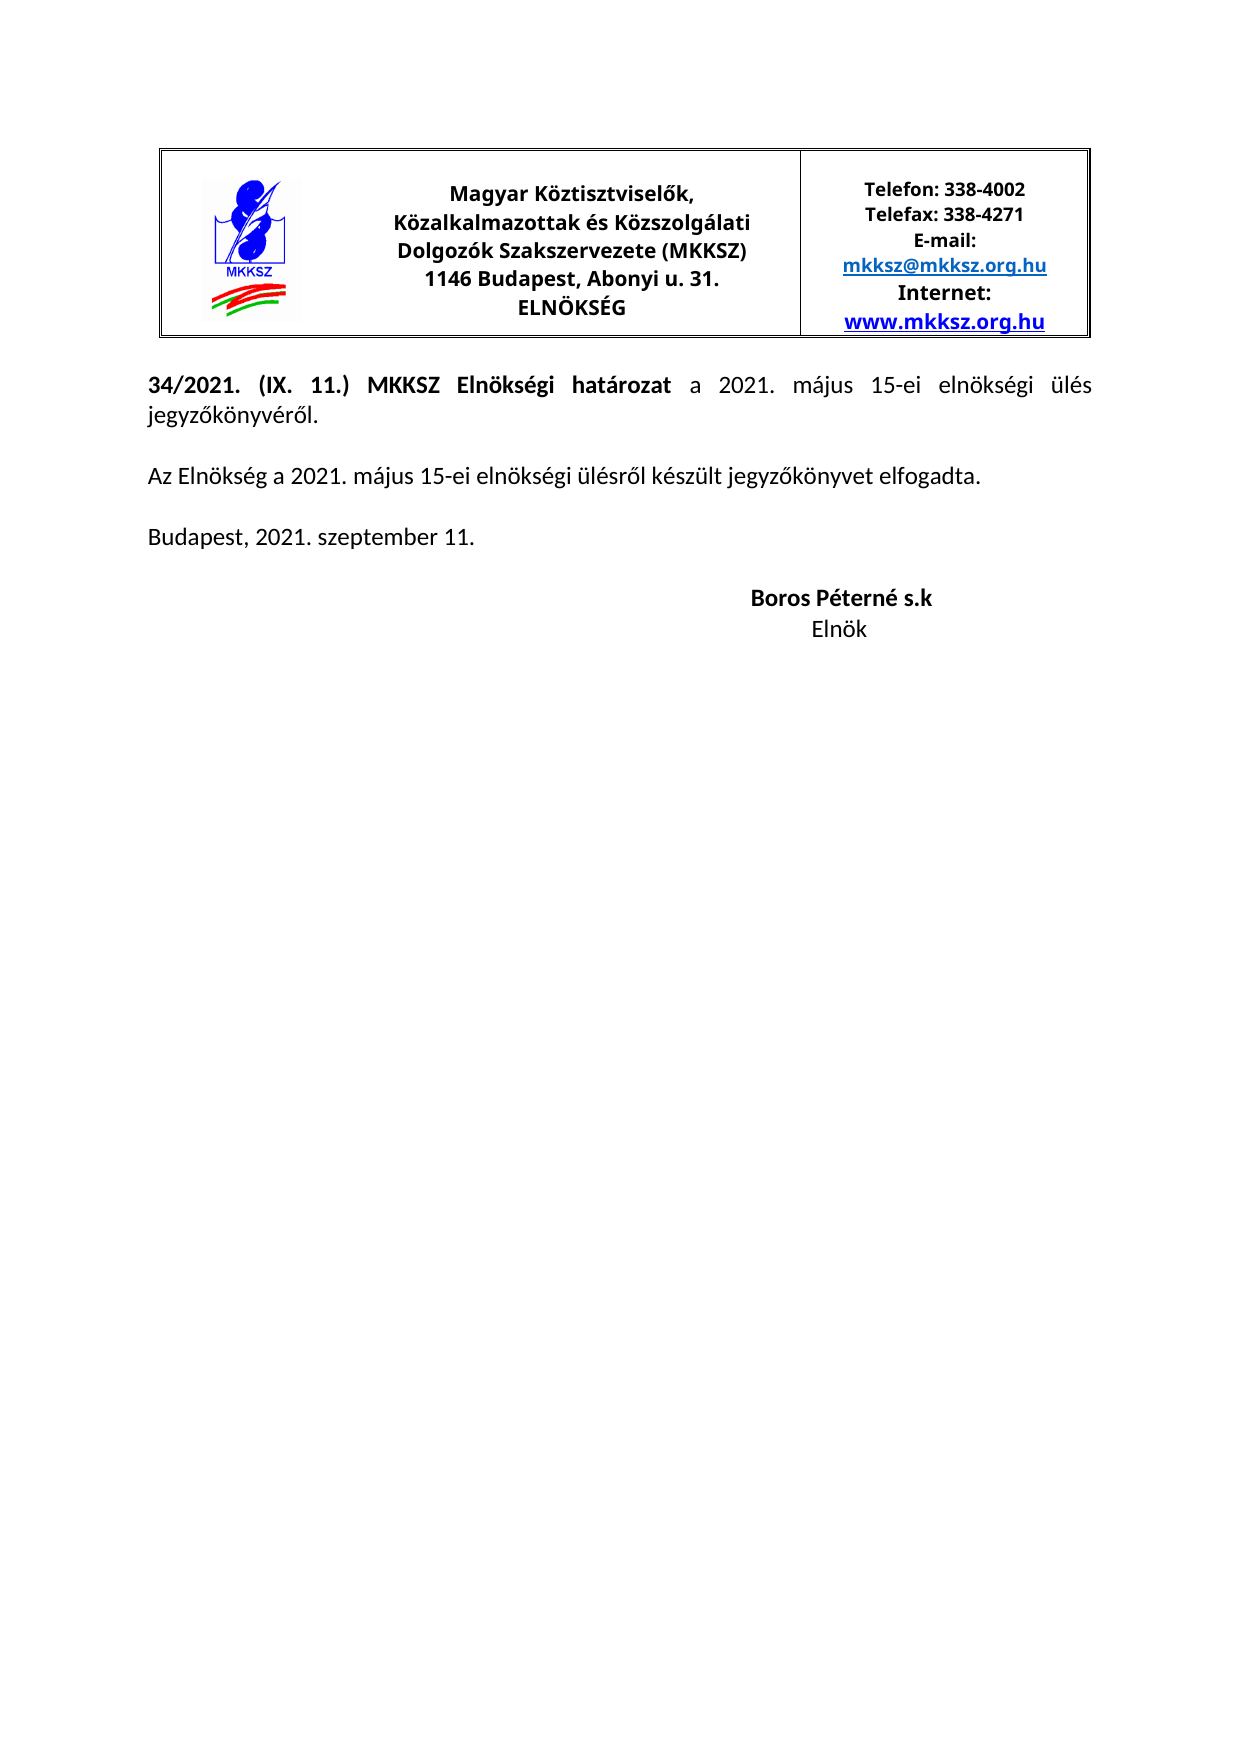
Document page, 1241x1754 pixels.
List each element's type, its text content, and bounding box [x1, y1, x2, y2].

text Budapest, 2021. szeptember 11. [148, 521, 1093, 552]
table_header [162, 151, 343, 335]
text Az Elnökség a 2021. május 15-ei elnökségi ülésről készült jegyzőkönyvet elfogadta. [148, 460, 1093, 491]
table_header Telefon: 338-4002 Telefax: 338-4271 E-mail: mkksz@mkksz.org.hu Internet: www.mkksz.org.hu [801, 151, 1087, 335]
text Boros Péterné s.k [148, 582, 1093, 613]
table_header Magyar Köztisztviselők, Közalkalmazottak és Közszolgálati Dolgozók Szakszervezete (MKKSZ) 1146 Budapest, Abonyi u. 31. ELNÖKSÉG [343, 151, 800, 335]
text Elnök [738, 613, 1093, 643]
text 34/2021. (IX. 11.) MKKSZ Elnökségi határozat a 2021. május 15-ei elnökségi ülés jegyzőkönyvéről. [148, 369, 1093, 430]
